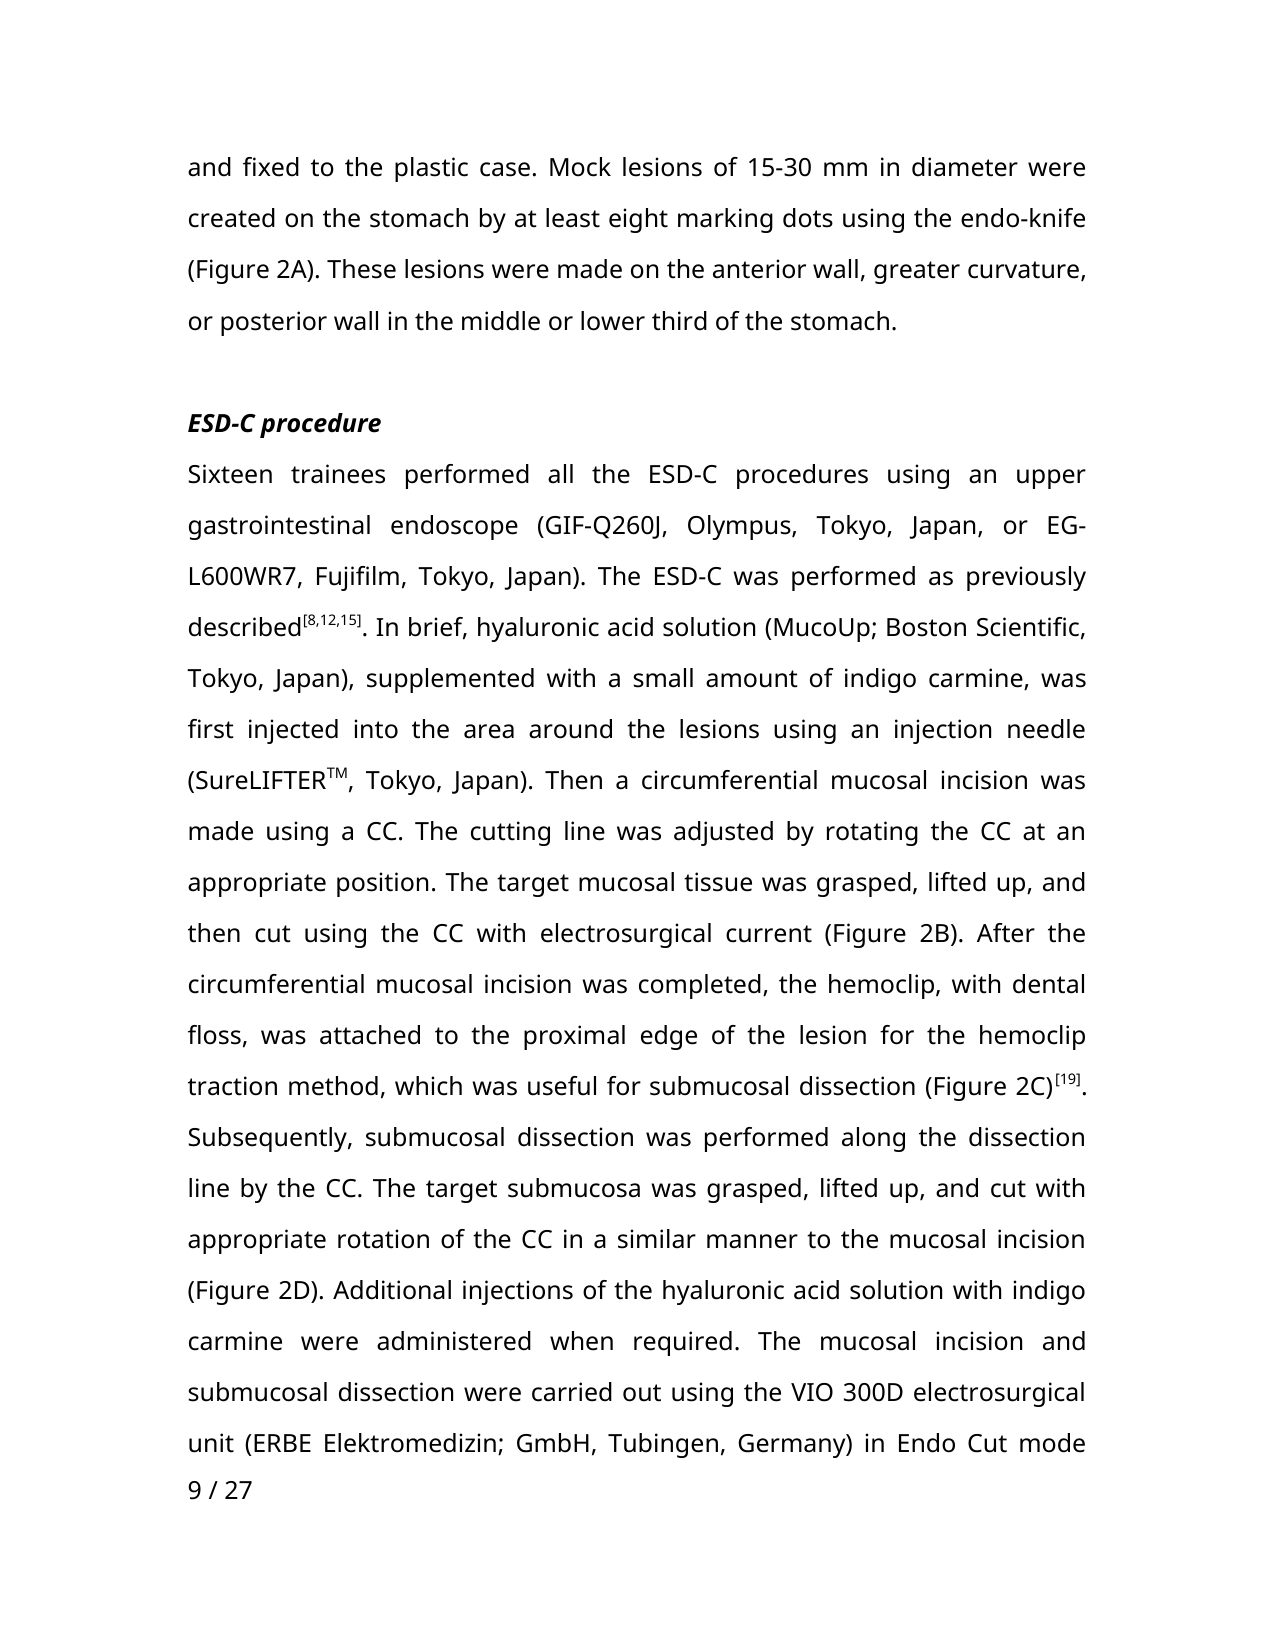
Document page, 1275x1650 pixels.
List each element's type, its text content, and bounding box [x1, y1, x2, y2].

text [187, 456, 1087, 1460]
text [187, 150, 1087, 337]
text ESD-C procedure [187, 405, 1087, 439]
